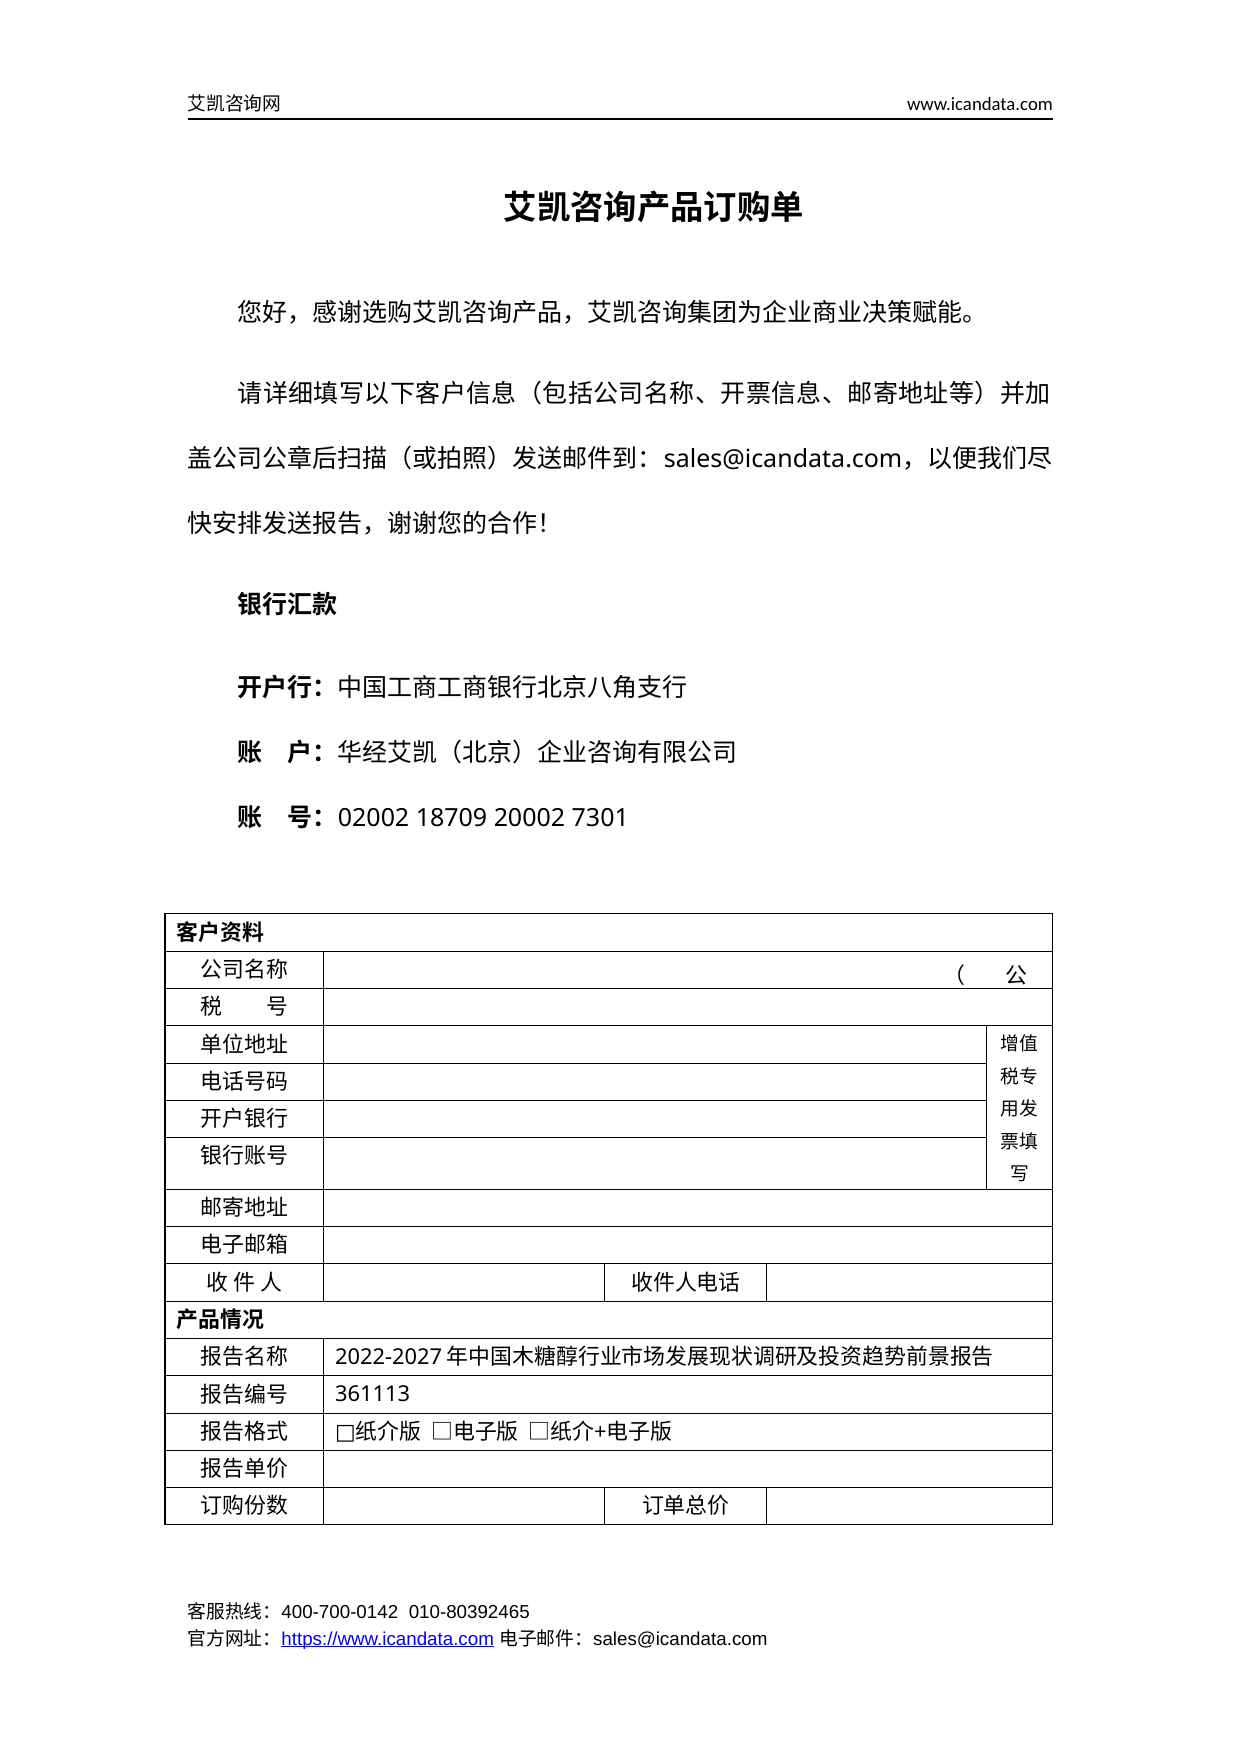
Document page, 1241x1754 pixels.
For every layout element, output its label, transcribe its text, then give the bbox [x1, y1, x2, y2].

table_cell [324, 1138, 986, 1189]
table_cell [324, 1026, 986, 1062]
table_cell 订单总价 [605, 1488, 766, 1524]
text 开户行：中国工商工商银行北京八角支行 [187, 653, 1053, 718]
table_cell [324, 952, 1052, 988]
table_cell 报告名称 [166, 1339, 323, 1375]
table_header 客户资料 [166, 914, 1052, 951]
table_cell 产品情况 [166, 1302, 1052, 1338]
table_cell 银行账号 [166, 1138, 323, 1189]
table_cell [324, 1190, 1052, 1226]
table_cell 增值税专用发票填写 [987, 1026, 1052, 1189]
table_cell 收 件 人 [166, 1264, 323, 1301]
table_cell [767, 1264, 1052, 1301]
text 账 户：华经艾凯（北京）企业咨询有限公司 [187, 718, 1053, 783]
table_cell 报告单价 [166, 1451, 323, 1487]
table_cell [324, 1227, 1052, 1263]
table_cell 公司名称 [166, 952, 323, 988]
table_cell 单位地址 [166, 1026, 323, 1062]
table_cell [324, 1451, 1052, 1487]
table_cell 税 号 [166, 989, 323, 1025]
table_cell [767, 1488, 1052, 1524]
text 银行汇款 [187, 570, 1053, 635]
table_cell 361113 [324, 1376, 1052, 1412]
table_cell [324, 1064, 986, 1100]
table_cell [324, 1101, 986, 1137]
text 请详细填写以下客户信息（包括公司名称、开票信息、邮寄地址等）并加盖公司公章后扫描（或拍照）发送邮件到：sales@icandata.com，以便我们尽快安排发送报告，谢谢您的合作！ [187, 359, 1053, 554]
table_cell [324, 989, 1052, 1025]
table_cell 开户银行 [166, 1101, 323, 1137]
table_cell 邮寄地址 [166, 1190, 323, 1226]
table_cell □纸介版 □电子版 □纸介+电子版 [324, 1414, 1052, 1450]
table_cell 电话号码 [166, 1064, 323, 1100]
table_cell 2022-2027年中国木糖醇行业市场发展现状调研及投资趋势前景报告 [324, 1339, 1052, 1375]
table_cell 报告格式 [166, 1414, 323, 1450]
table_cell [324, 1488, 604, 1524]
text 艾凯咨询产品订购单 [187, 172, 1053, 237]
table_cell [324, 1264, 604, 1301]
table_cell 订购份数 [166, 1488, 323, 1524]
table_cell 电子邮箱 [166, 1227, 323, 1263]
table_cell 收件人电话 [605, 1264, 766, 1301]
text 账 号：02002 18709 20002 7301 [187, 783, 1053, 848]
text 您好，感谢选购艾凯咨询产品，艾凯咨询集团为企业商业决策赋能。 [187, 278, 1053, 343]
table_cell 报告编号 [166, 1376, 323, 1412]
